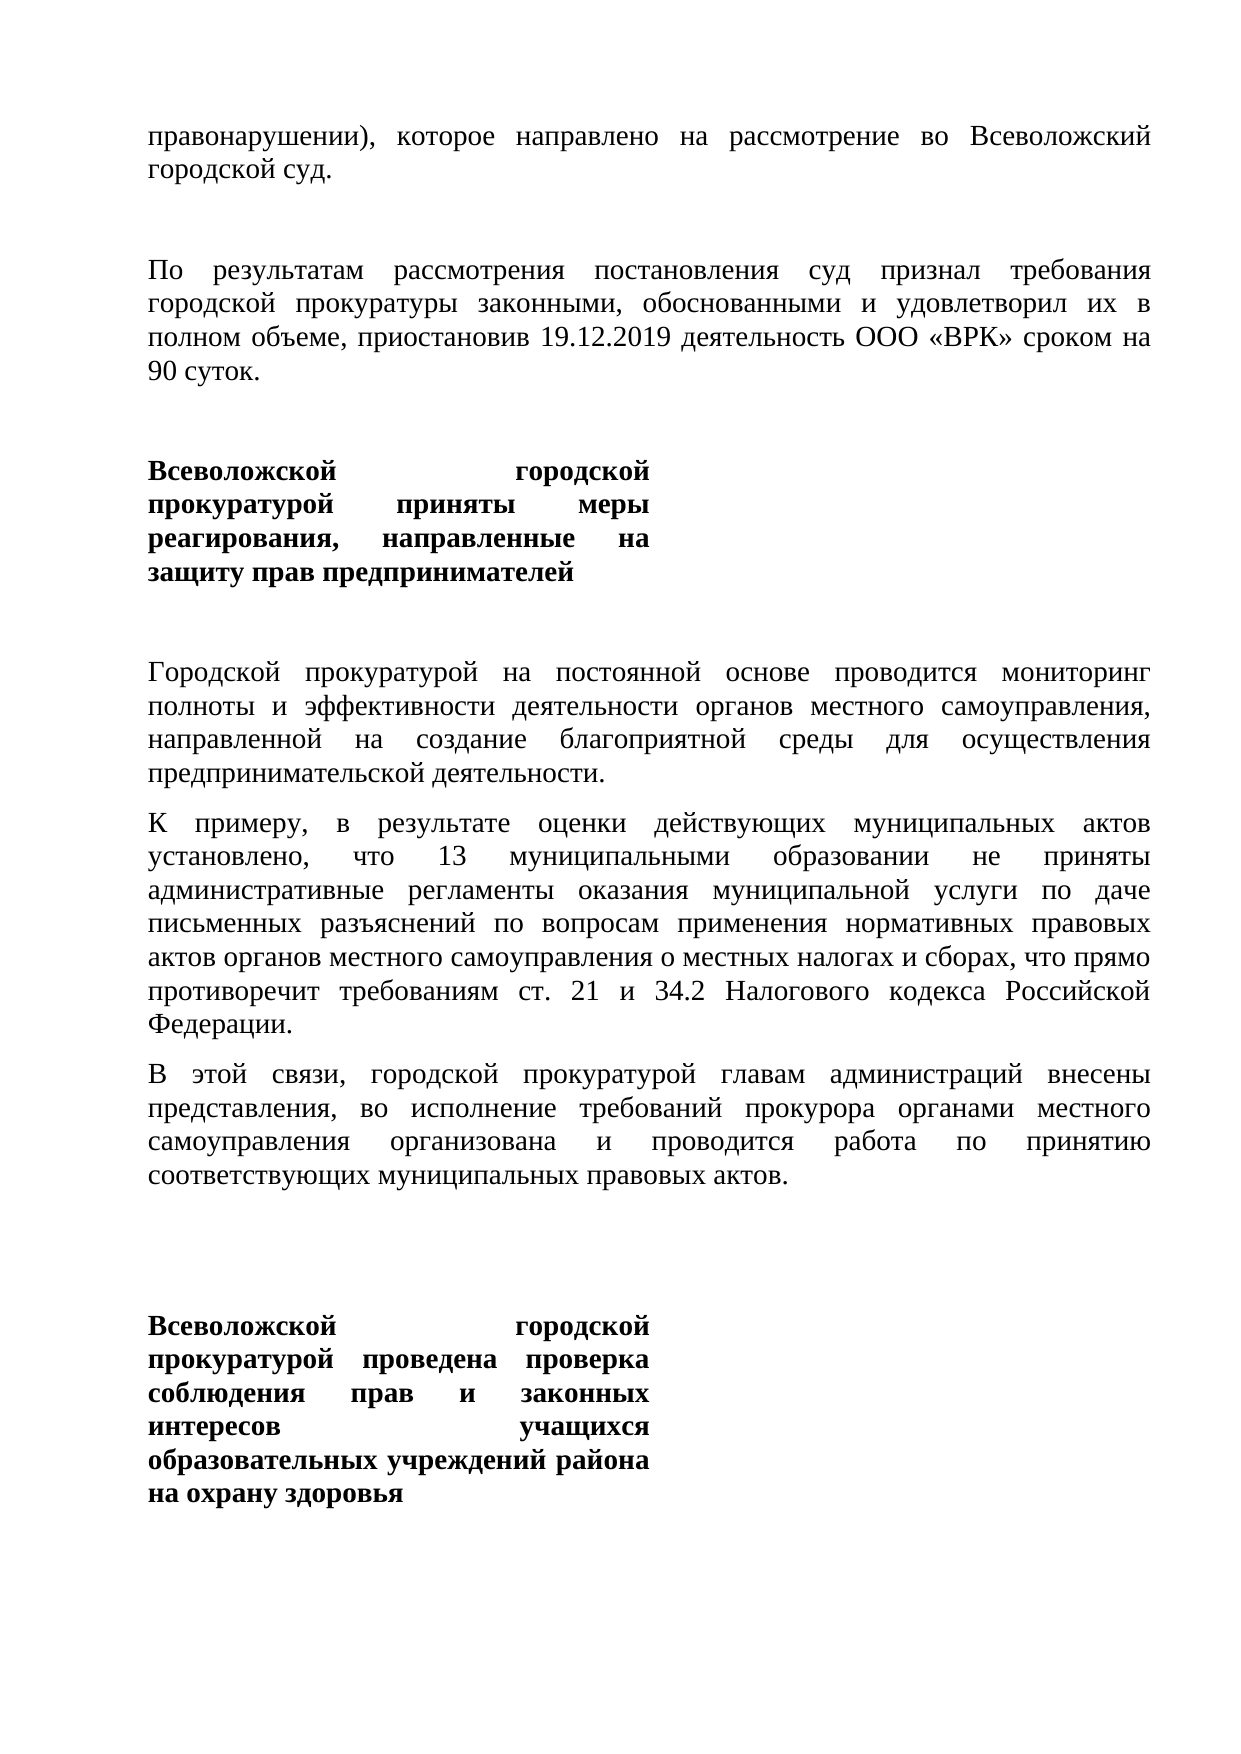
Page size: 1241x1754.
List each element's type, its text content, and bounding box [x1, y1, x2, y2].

text Всеволожской городской прокуратурой приняты меры реагирования, направленные на защиту прав предпринимателей [148, 453, 650, 587]
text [148, 118, 1152, 185]
text В этой связи, городской прокуратурой главам администраций внесены представления, во исполнение требований прокурора органами местного самоуправления организована и проводится работа по принятию соответствующих муниципальных правовых актов. [148, 1056, 1152, 1191]
text Городской прокуратурой на постоянной основе проводится мониторинг полноты и эффективности деятельности органов местного самоуправления, направленной на создание благоприятной среды для осуществления предпринимательской деятельности. [148, 654, 1152, 788]
text К примеру, в результате оценки действующих муниципальных актов установлено, что 13 муниципальными образовании не приняты административные регламенты оказания муниципальной услуги по даче письменных разъяснений по вопросам применения нормативных правовых актов органов местного самоуправления о местных налогах и сборах, что прямо противоречит требованиям ст. 21 и 34.2 Налогового кодекса Российской Федерации. [148, 805, 1152, 1040]
text По результатам рассмотрения постановления суд признал требования городской прокуратуры законными, обоснованными и удовлетворил их в полном объеме, приостановив 19.12.2019 деятельность ООО «ВРК» сроком на 90 суток. [148, 252, 1152, 386]
text Всеволожской городской прокуратурой проведена проверка соблюдения прав и законных интересов учащихся образовательных учреждений района на охрану здоровья [148, 1308, 650, 1509]
